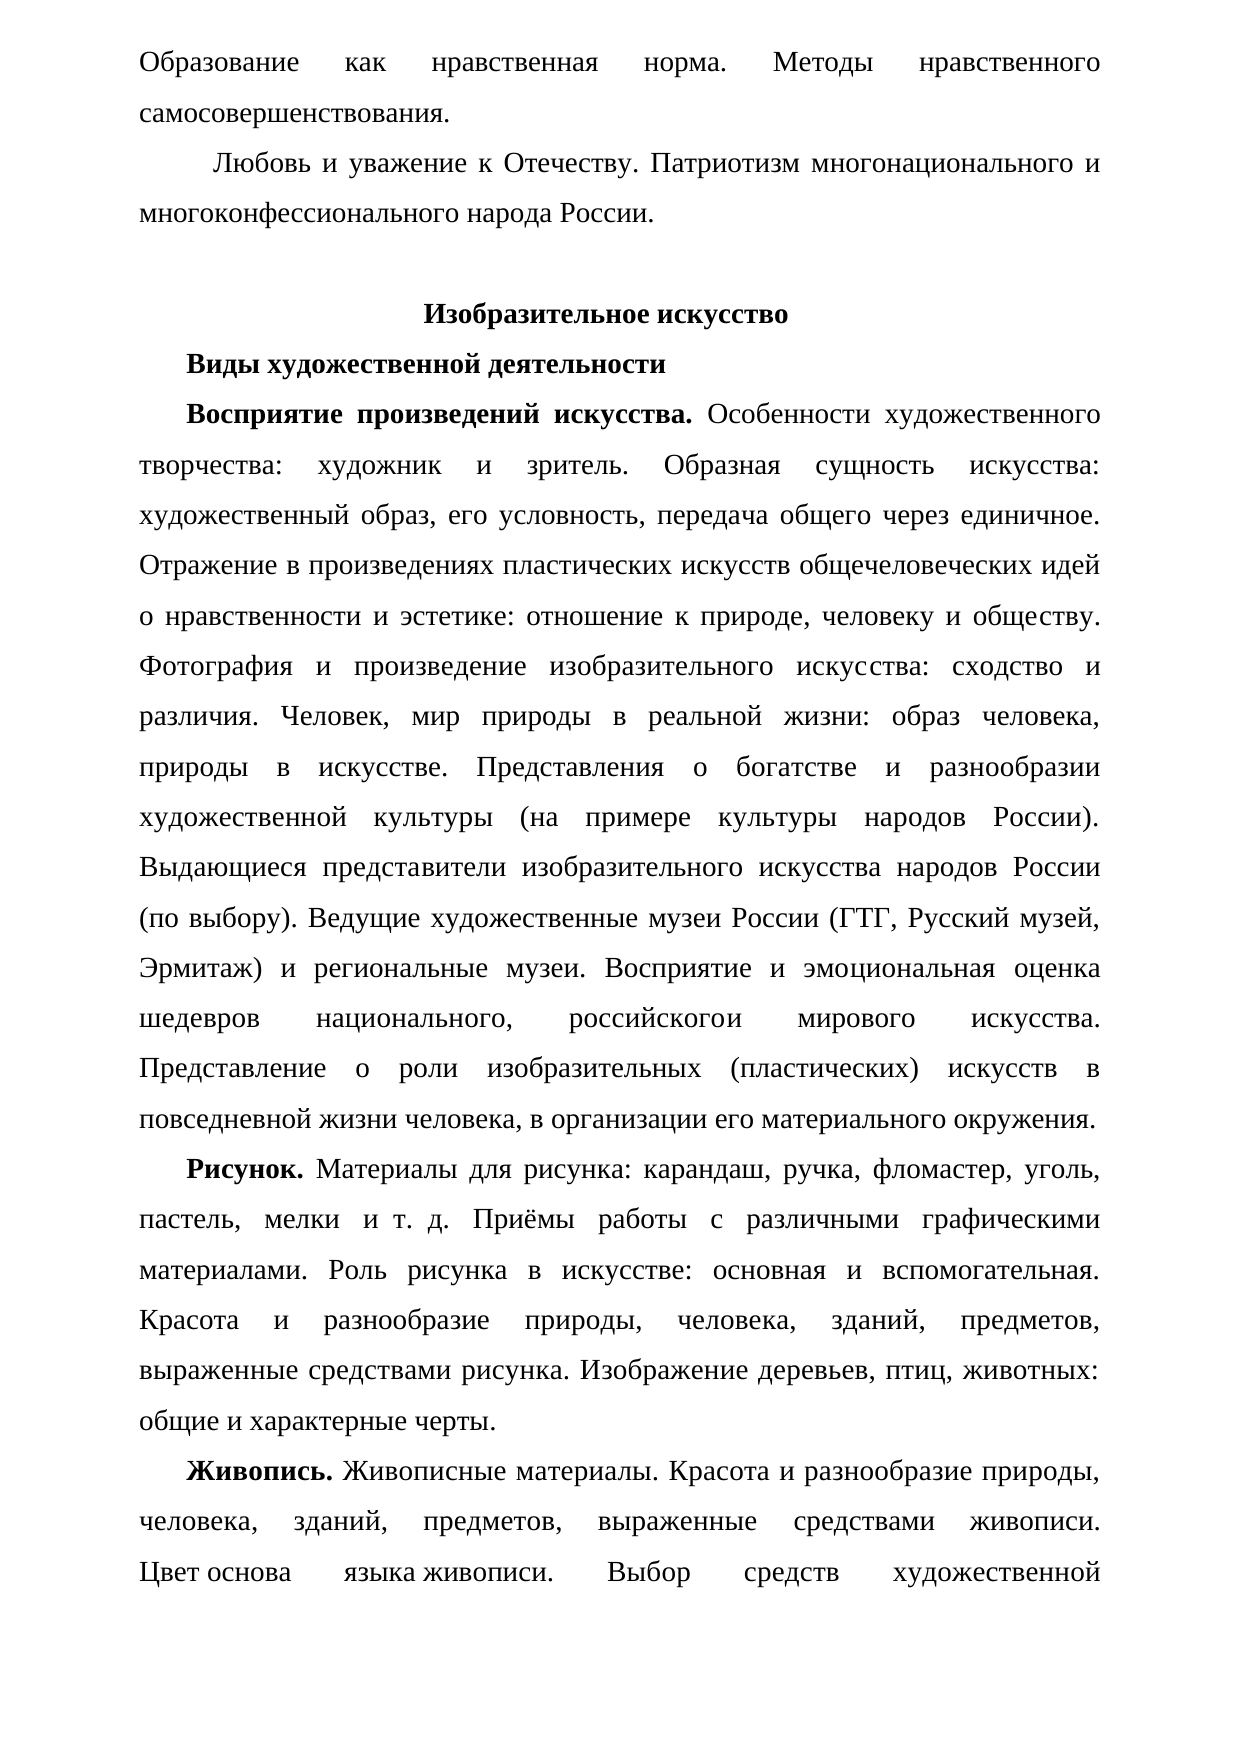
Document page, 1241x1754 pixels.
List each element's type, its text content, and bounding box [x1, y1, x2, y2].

text Изобразительное искусство [139, 296, 1101, 329]
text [139, 1453, 1101, 1587]
text Восприятие произведений искусства. Особенности художественного творчества: художник и зритель. Образная сущность искусства: художественный образ, его условность, передача общего через единичное. Отражение в произведениях пластических искусств общечеловеческих идей о нравственности и эстетике: отношение к природе, человеку и обществу. Фотография и произведение изобразительного искусства: сходство и различия. Человек, мир природы в реальной жизни: образ человека, природы в искусстве. Представления о богатстве и разнообразии художественной культуры (на примере культуры народов России). Выдающиеся представители изобразительного искусства народов России (по выбору). Ведущие художественные музеи России (ГТГ, Русский музей, Эрмитаж) и региональные музеи. Восприятие и эмоциональная оценка шедевров национального, российскогои мирового искусства. Представление о роли изобразительных (пластических) искусств в повседневной жизни человека, в организации его материального окружения. [139, 397, 1101, 1134]
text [139, 44, 1101, 128]
text Виды художественной деятельности [139, 346, 1101, 380]
text Любовь и уважение к Отечеству. Патриотизм многонационального и многоконфессионального народа России. [139, 145, 1101, 229]
text Рисунок. Материалы для рисунка: карандаш, ручка, фломастер, уголь, пастель, мелки и т. д. Приёмы работы с различными графическими материалами. Роль рисунка в искусстве: основная и вспомогательная. Красота и разнообразие природы, человека, зданий, предметов, выраженные средствами рисунка. Изображение деревьев, птиц, животных: общие и характерные черты. [139, 1151, 1101, 1436]
